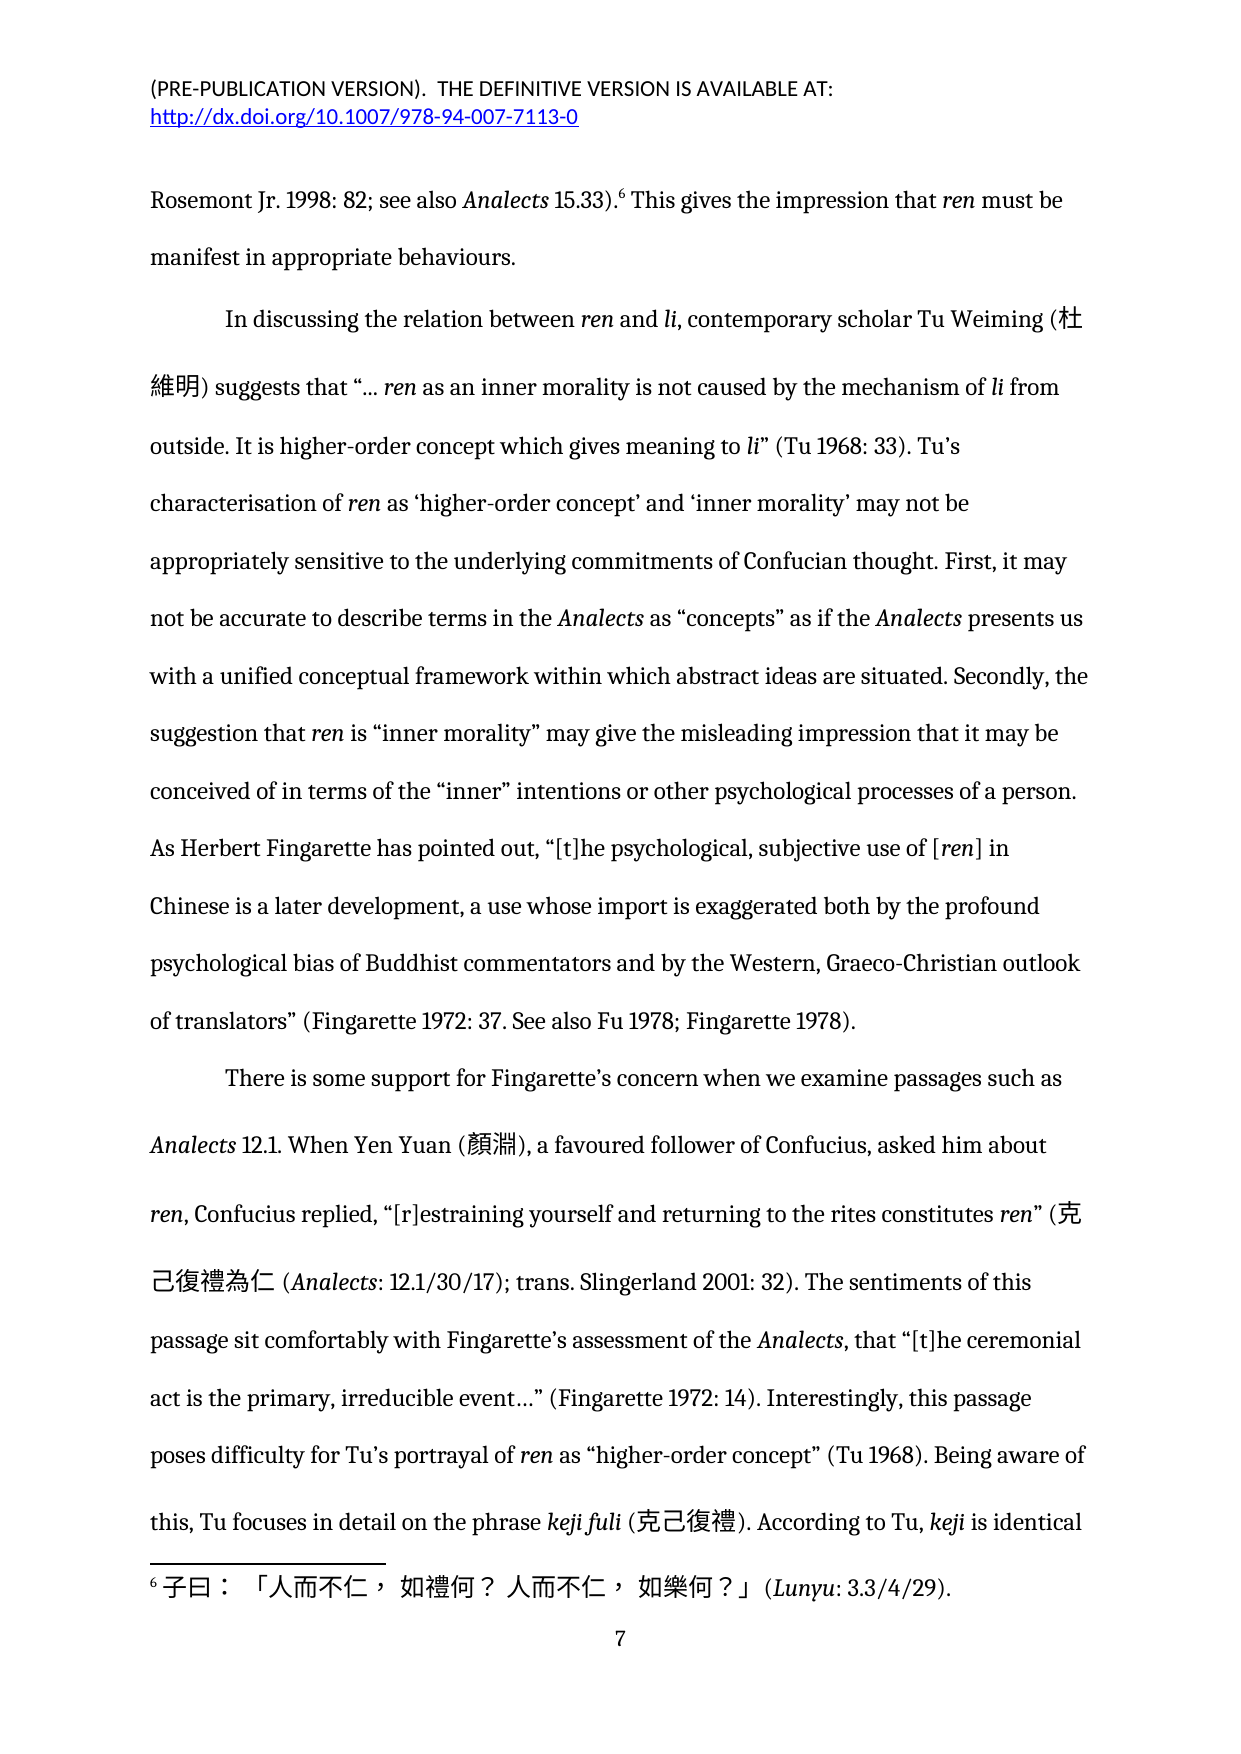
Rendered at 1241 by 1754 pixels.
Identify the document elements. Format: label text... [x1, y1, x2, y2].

text In discussing the relation between ren and li, contemporary scholar Tu Weiming (杜維明) suggests that “... ren as an inner morality is not caused by the mechanism of li from outside. It is higher-order concept which gives meaning to li” (Tu 1968: 33). Tu’s characterisation of ren as ‘higher-order concept’ and ‘inner morality’ may not be appropriately sensitive to the underlying commitments of Confucian thought. First, it may not be accurate to describe terms in the Analects as “concepts” as if the Analects presents us with a unified conceptual framework within which abstract ideas are situated. Secondly, the suggestion that ren is “inner morality” may give the misleading impression that it may be conceived of in terms of the “inner” intentions or other psychological processes of a person. As Herbert Fingarette has pointed out, “[t]he psychological, subjective use of [ren] in Chinese is a later development, a use whose import is exaggerated both by the profound psychological bias of Buddhist commentators and by the Western, Graeco-Christian outlook of translators” (Fingarette 1972: 37. See also Fu 1978; Fingarette 1978). [150, 301, 1090, 1036]
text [150, 1064, 1090, 1538]
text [150, 186, 1090, 272]
